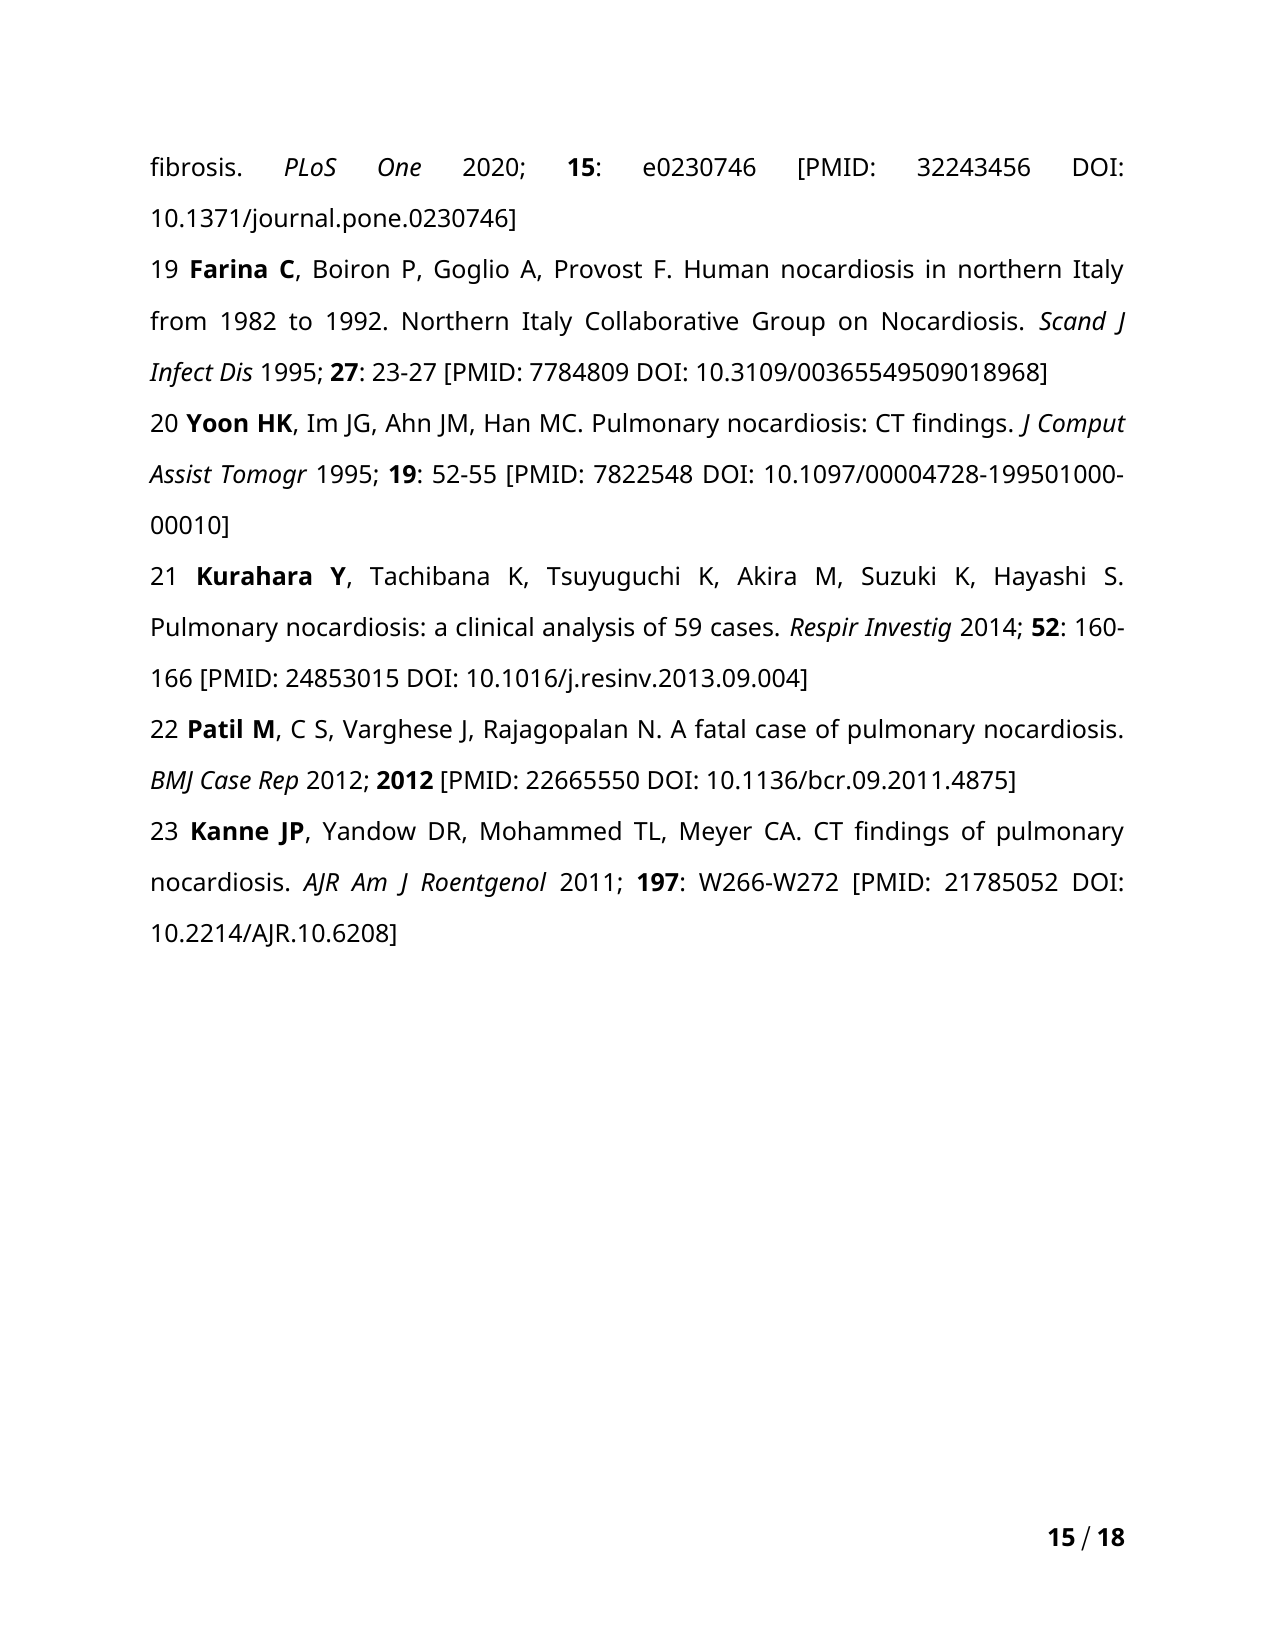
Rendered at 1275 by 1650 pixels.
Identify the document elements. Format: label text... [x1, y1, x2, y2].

text 21 Kurahara Y, Tachibana K, Tsuyuguchi K, Akira M, Suzuki K, Hayashi S. Pulmonary nocardiosis: a clinical analysis of 59 cases. Respir Investig 2014; 52: 160-166 [PMID: 24853015 DOI: 10.1016/j.resinv.2013.09.004] [150, 558, 1125, 694]
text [150, 150, 1125, 235]
text 19 Farina C, Boiron P, Goglio A, Provost F. Human nocardiosis in northern Italy from 1982 to 1992. Northern Italy Collaborative Group on Nocardiosis. Scand J Infect Dis 1995; 27: 23-27 [PMID: 7784809 DOI: 10.3109/00365549509018968] [150, 252, 1125, 388]
text 22 Patil M, C S, Varghese J, Rajagopalan N. A fatal case of pulmonary nocardiosis. BMJ Case Rep 2012; 2012 [PMID: 22665550 DOI: 10.1136/bcr.09.2011.4875] [150, 711, 1125, 797]
text 20 Yoon HK, Im JG, Ahn JM, Han MC. Pulmonary nocardiosis: CT findings. J Comput Assist Tomogr 1995; 19: 52-55 [PMID: 7822548 DOI: 10.1097/00004728-199501000-00010] [150, 405, 1125, 541]
text 23 Kanne JP, Yandow DR, Mohammed TL, Meyer CA. CT findings of pulmonary nocardiosis. AJR Am J Roentgenol 2011; 197: W266-W272 [PMID: 21785052 DOI: 10.2214/AJR.10.6208] [150, 813, 1125, 950]
